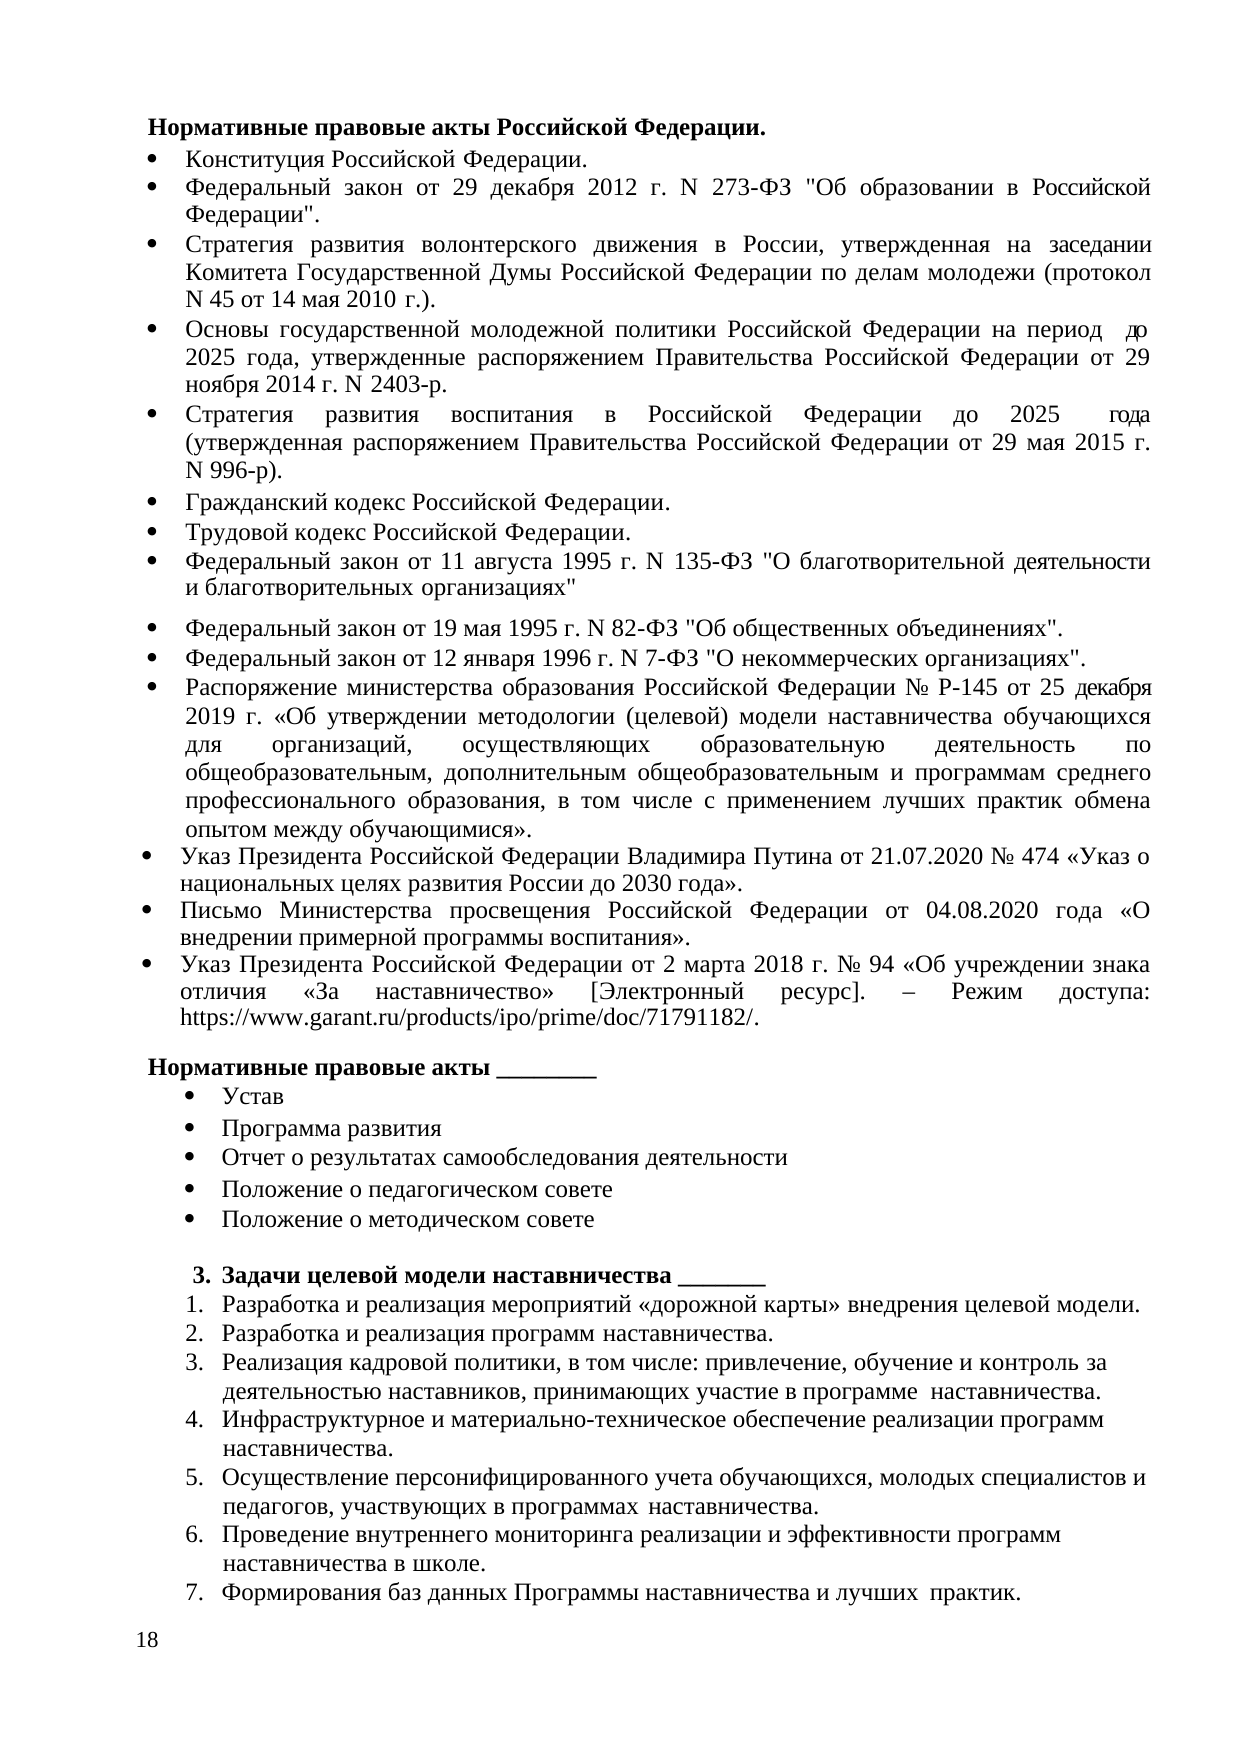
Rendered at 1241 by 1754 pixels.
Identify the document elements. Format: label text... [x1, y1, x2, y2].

list Стратегия развития волонтерского движения в России, утвержденная на заседании Комитета Государственной Думы Российской Федерации по делам молодежи (протокол N 45 от 14 мая 2010 г.). [148, 231, 1152, 313]
list Программа развития [185, 1112, 1176, 1143]
list Формирования баз данных Программы наставничества и лучших практик. [185, 1577, 1176, 1606]
subtitle Задачи целевой модели наставничества _______ [192, 1261, 1176, 1289]
list Основы государственной молодежной политики Российской Федерации на период до 2025 года, утвержденные распоряжением Правительства Российской Федерации от 29 ноября 2014 г. N 2403-р. [148, 316, 1151, 398]
list Осуществление персонифицированного учета обучающихся, молодых специалистов и педагогов, участвующих в программах наставничества. [185, 1462, 1151, 1519]
list Указ Президента Российской Федерации от 2 марта 2018 г. № 94 «Об учреждении знака отличия «За наставничество» [Электронный ресурс]. – Режим доступа: https://www.garant.ru/products/ipo/prime/doc/71791182/. [142, 952, 1151, 1031]
list Федеральный закон от 19 мая 1995 г. N 82-ФЗ "Об общественных объединениях". [148, 612, 1176, 642]
list Реализация кадровой политики, в том числе: привлечение, обучение и контроль за деятельностью наставников, принимающих участие в программе наставничества. [185, 1347, 1152, 1404]
list Проведение внутреннего мониторинга реализации и эффективности программ наставничества в школе. [185, 1519, 1151, 1577]
list Стратегия развития воспитания в Российской Федерации до 2025 года (утвержденная распоряжением Правительства Российской Федерации от 29 мая 2015 г. N 996-р). [148, 401, 1152, 484]
list Положение о педагогическом совете [185, 1173, 1176, 1203]
list Инфраструктурное и материально-техническое обеспечение реализации программ наставничества. [185, 1404, 1151, 1462]
list Положение о методическом совете [185, 1203, 1176, 1234]
list Федеральный закон от 29 декабря 2012 г. N 273-ФЗ "Об образовании в Российской Федерации". [148, 175, 1151, 228]
list Устав [185, 1084, 1152, 1110]
list Разработка и реализация программ наставничества. [185, 1318, 1176, 1347]
list Разработка и реализация мероприятий «дорожной карты» внедрения целевой модели. [185, 1289, 1150, 1318]
list Распоряжение министерства образования Российской Федерации № Р-145 от 25 декабря 2019 г. «Об утверждении методологии (целевой) модели наставничества обучающихся для организаций, осуществляющих образовательную деятельность по общеобразовательным, дополнительным общеобразовательным и программам среднего профессионального образования, в том числе с применением лучших практик обмена опытом между обучающимися». [148, 673, 1152, 842]
list Гражданский кодекс Российской Федерации. [148, 486, 1176, 516]
list Федеральный закон от 12 января 1996 г. N 7-ФЗ "О некоммерческих организациях". [148, 642, 1176, 673]
subtitle Нормативные правовые акты Российской Федерации. [148, 112, 1176, 141]
list Конституция Российской Федерации. [148, 143, 1176, 173]
list Письмо Министерства просвещения Российской Федерации от 04.08.2020 года «О внедрении примерной программы воспитания». [142, 898, 1151, 951]
list Федеральный закон от 11 августа 1995 г. N 135-ФЗ "О благотворительной деятельности и благотворительных организациях" [148, 548, 1151, 601]
list Трудовой кодекс Российской Федерации. [148, 516, 1176, 547]
list Отчет о результатах самообследования деятельности [185, 1144, 1150, 1171]
subtitle Нормативные правовые акты ________ [148, 1052, 1176, 1081]
list Указ Президента Российской Федерации Владимира Путина от 21.07.2020 № 474 «Указ о национальных целях развития России до 2030 года». [142, 844, 1151, 896]
